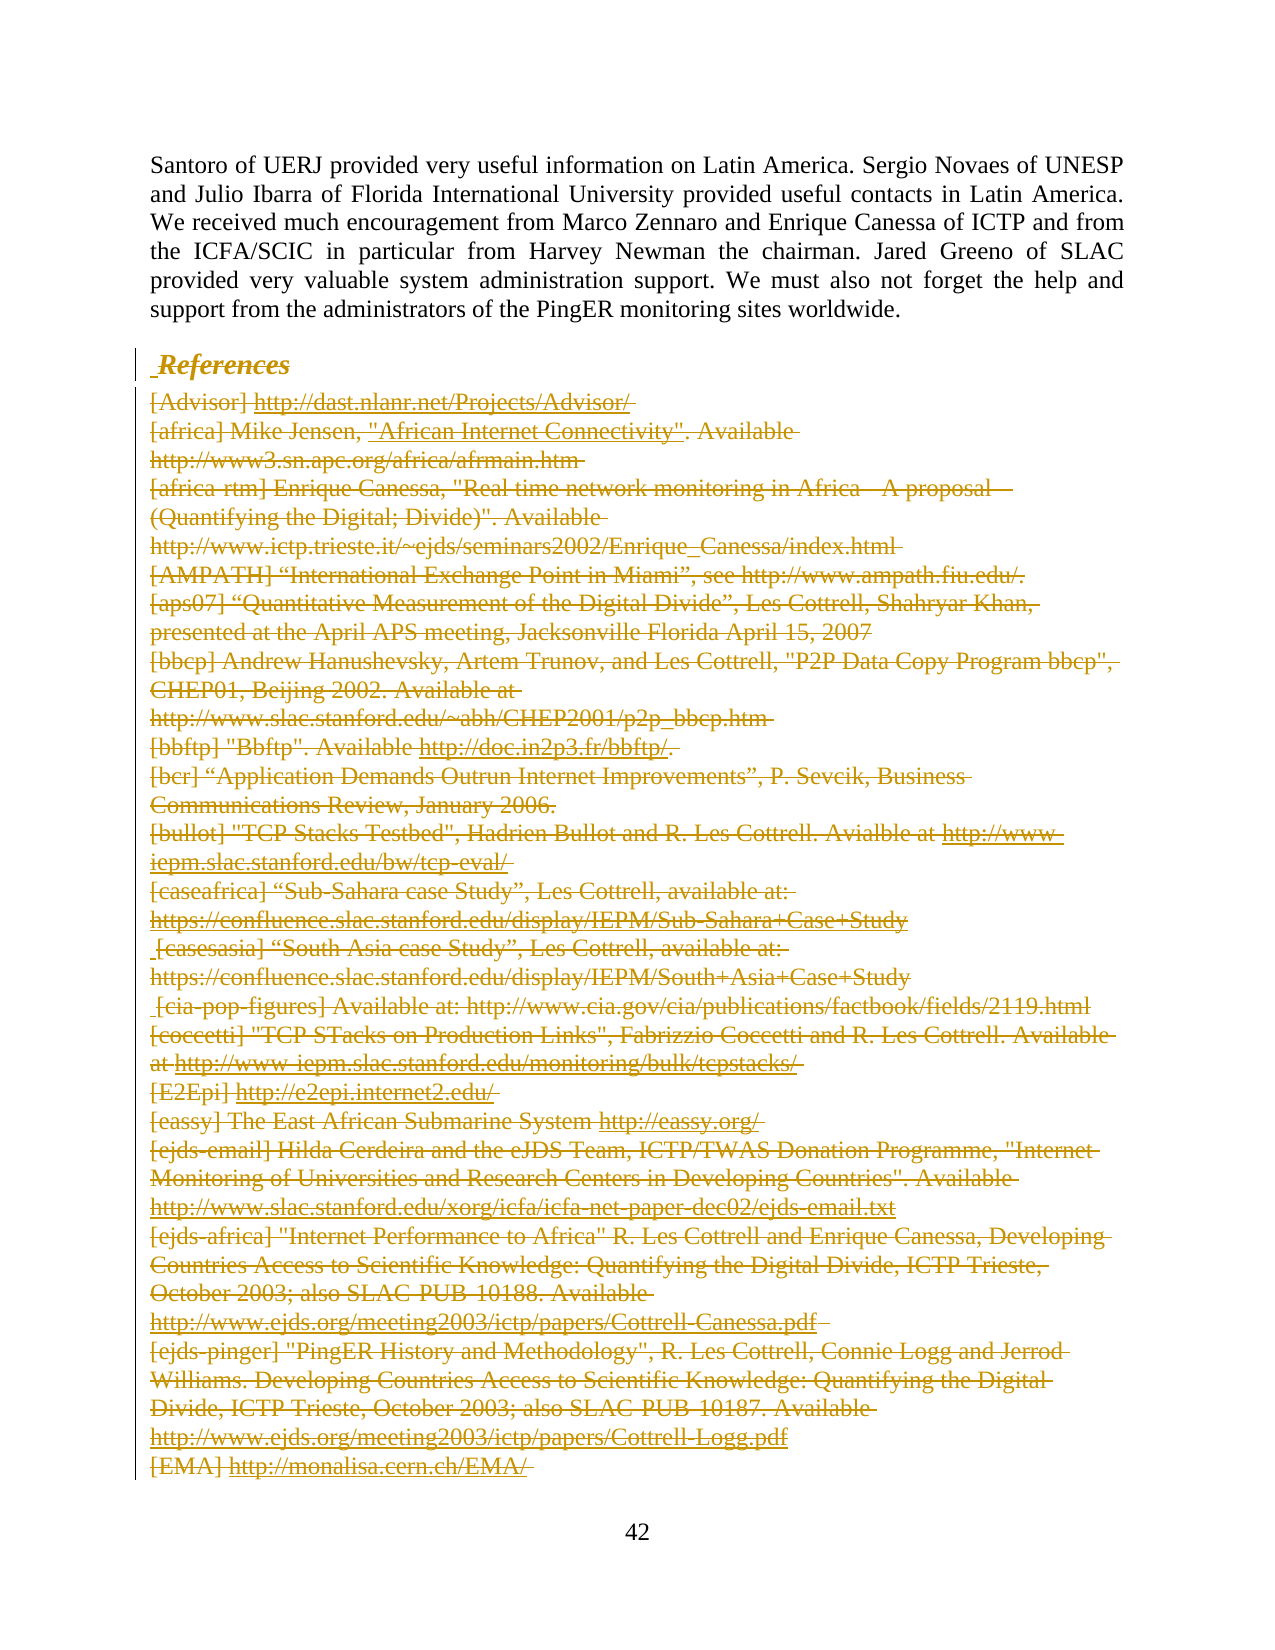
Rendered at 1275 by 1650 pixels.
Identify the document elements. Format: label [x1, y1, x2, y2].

text [150, 150, 1125, 322]
